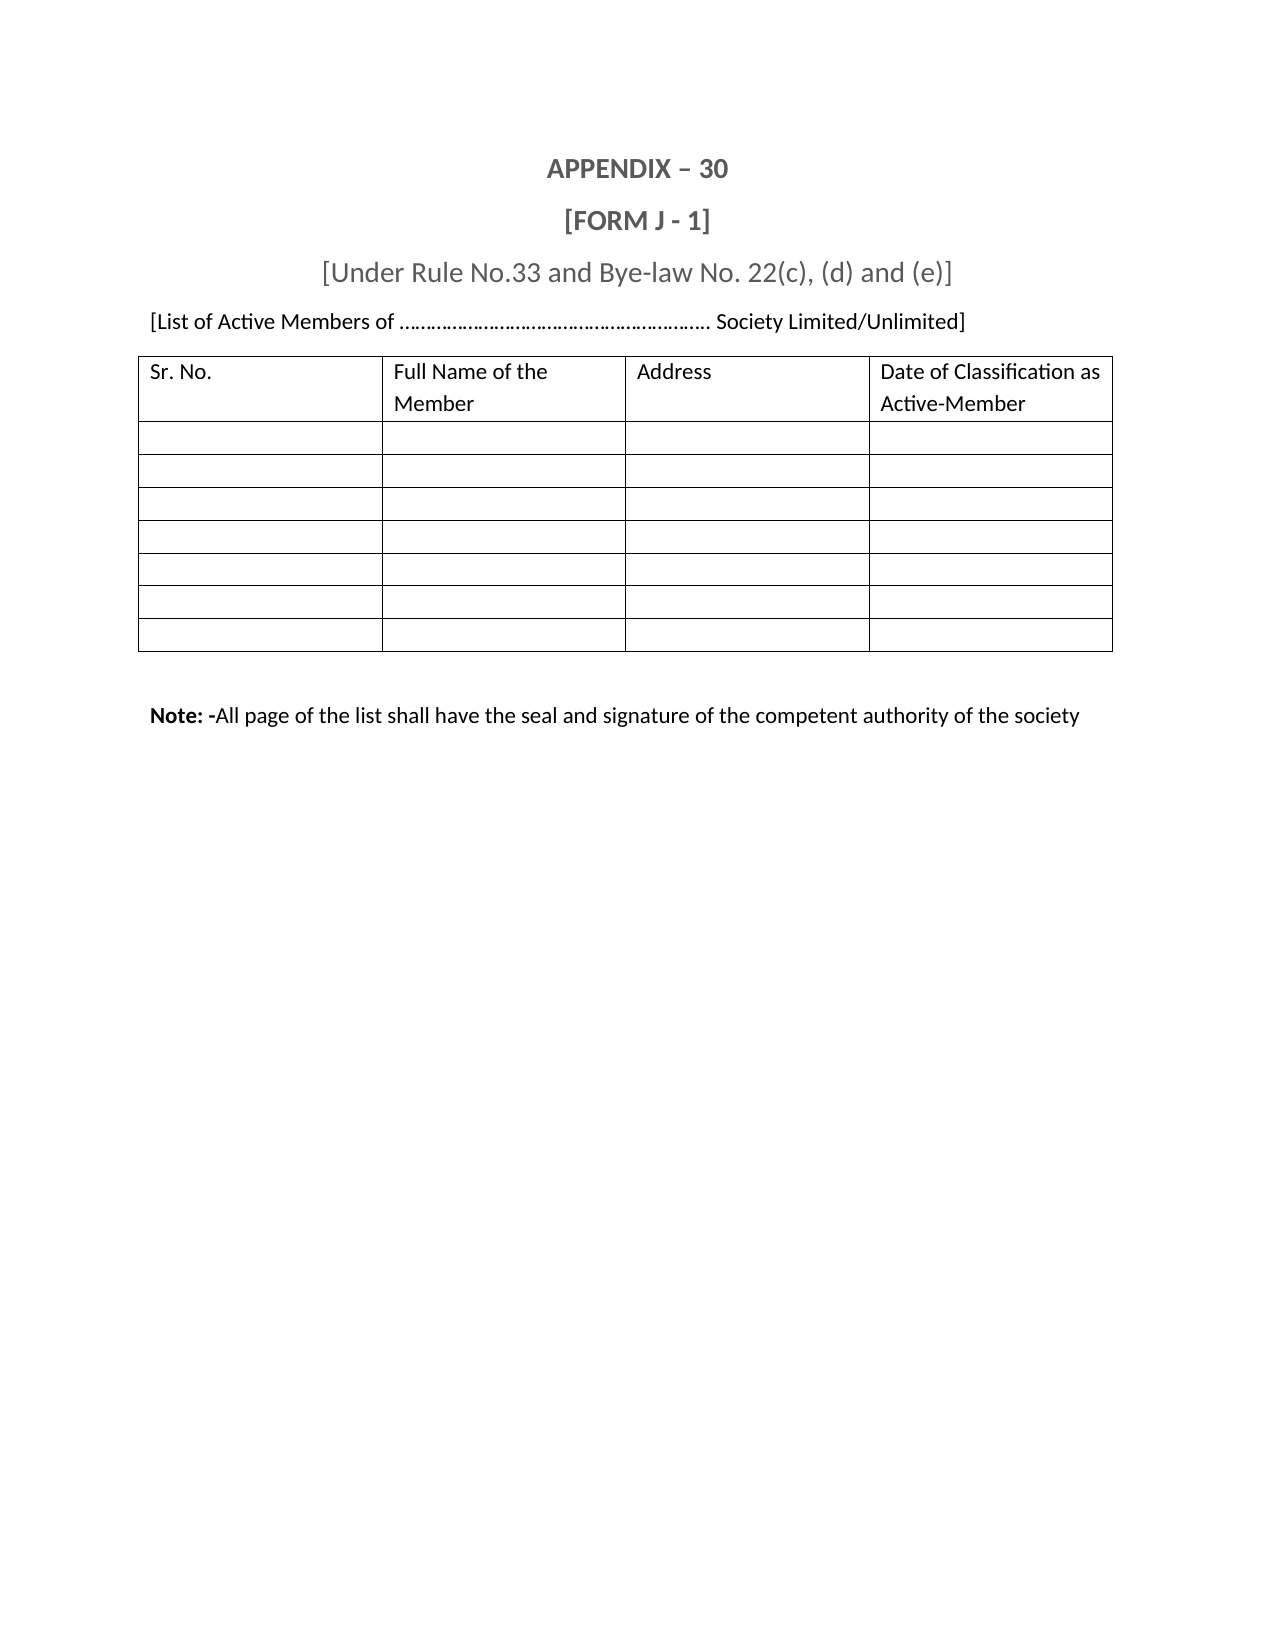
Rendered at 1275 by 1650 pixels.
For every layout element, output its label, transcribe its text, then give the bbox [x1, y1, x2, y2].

table_cell [139, 488, 382, 519]
table_cell [870, 455, 1112, 487]
table_cell [383, 422, 625, 454]
text APPENDIX – 30 [150, 150, 1125, 186]
table_header Full Name of the Member [383, 357, 625, 421]
text [Under Rule No.33 and Bye-law No. 22(c), (d) and (e)] [150, 254, 1125, 290]
table_cell [139, 422, 382, 454]
table_cell [626, 488, 869, 519]
table_cell [383, 455, 625, 487]
table_cell [383, 554, 625, 585]
table_header Date of Classification as Active-Member [870, 357, 1112, 421]
table_cell [870, 488, 1112, 519]
table_cell [870, 554, 1112, 585]
text [FORM J - 1] [150, 202, 1125, 238]
table_cell [626, 422, 869, 454]
text [List of Active Members of ………………………………………………….. Society Limited/Unlimited] [150, 307, 1125, 335]
table_cell [870, 521, 1112, 552]
table_cell [626, 455, 869, 487]
table_cell [139, 521, 382, 552]
table_cell [139, 586, 382, 618]
table_cell [139, 455, 382, 487]
table_cell [626, 586, 869, 618]
table_cell [626, 554, 869, 585]
table_cell [626, 521, 869, 552]
table_cell [383, 586, 625, 618]
table_cell [383, 521, 625, 552]
table_cell [870, 619, 1112, 651]
table_cell [626, 619, 869, 651]
table_header Address [626, 357, 869, 421]
table_cell [139, 619, 382, 651]
table_cell [870, 586, 1112, 618]
table_cell [383, 619, 625, 651]
table_cell [383, 488, 625, 519]
text Note: -All page of the list shall have the seal and signature of the competent authority of the society [150, 701, 1125, 729]
table_header Sr. No. [139, 357, 382, 421]
table_cell [870, 422, 1112, 454]
table_cell [139, 554, 382, 585]
